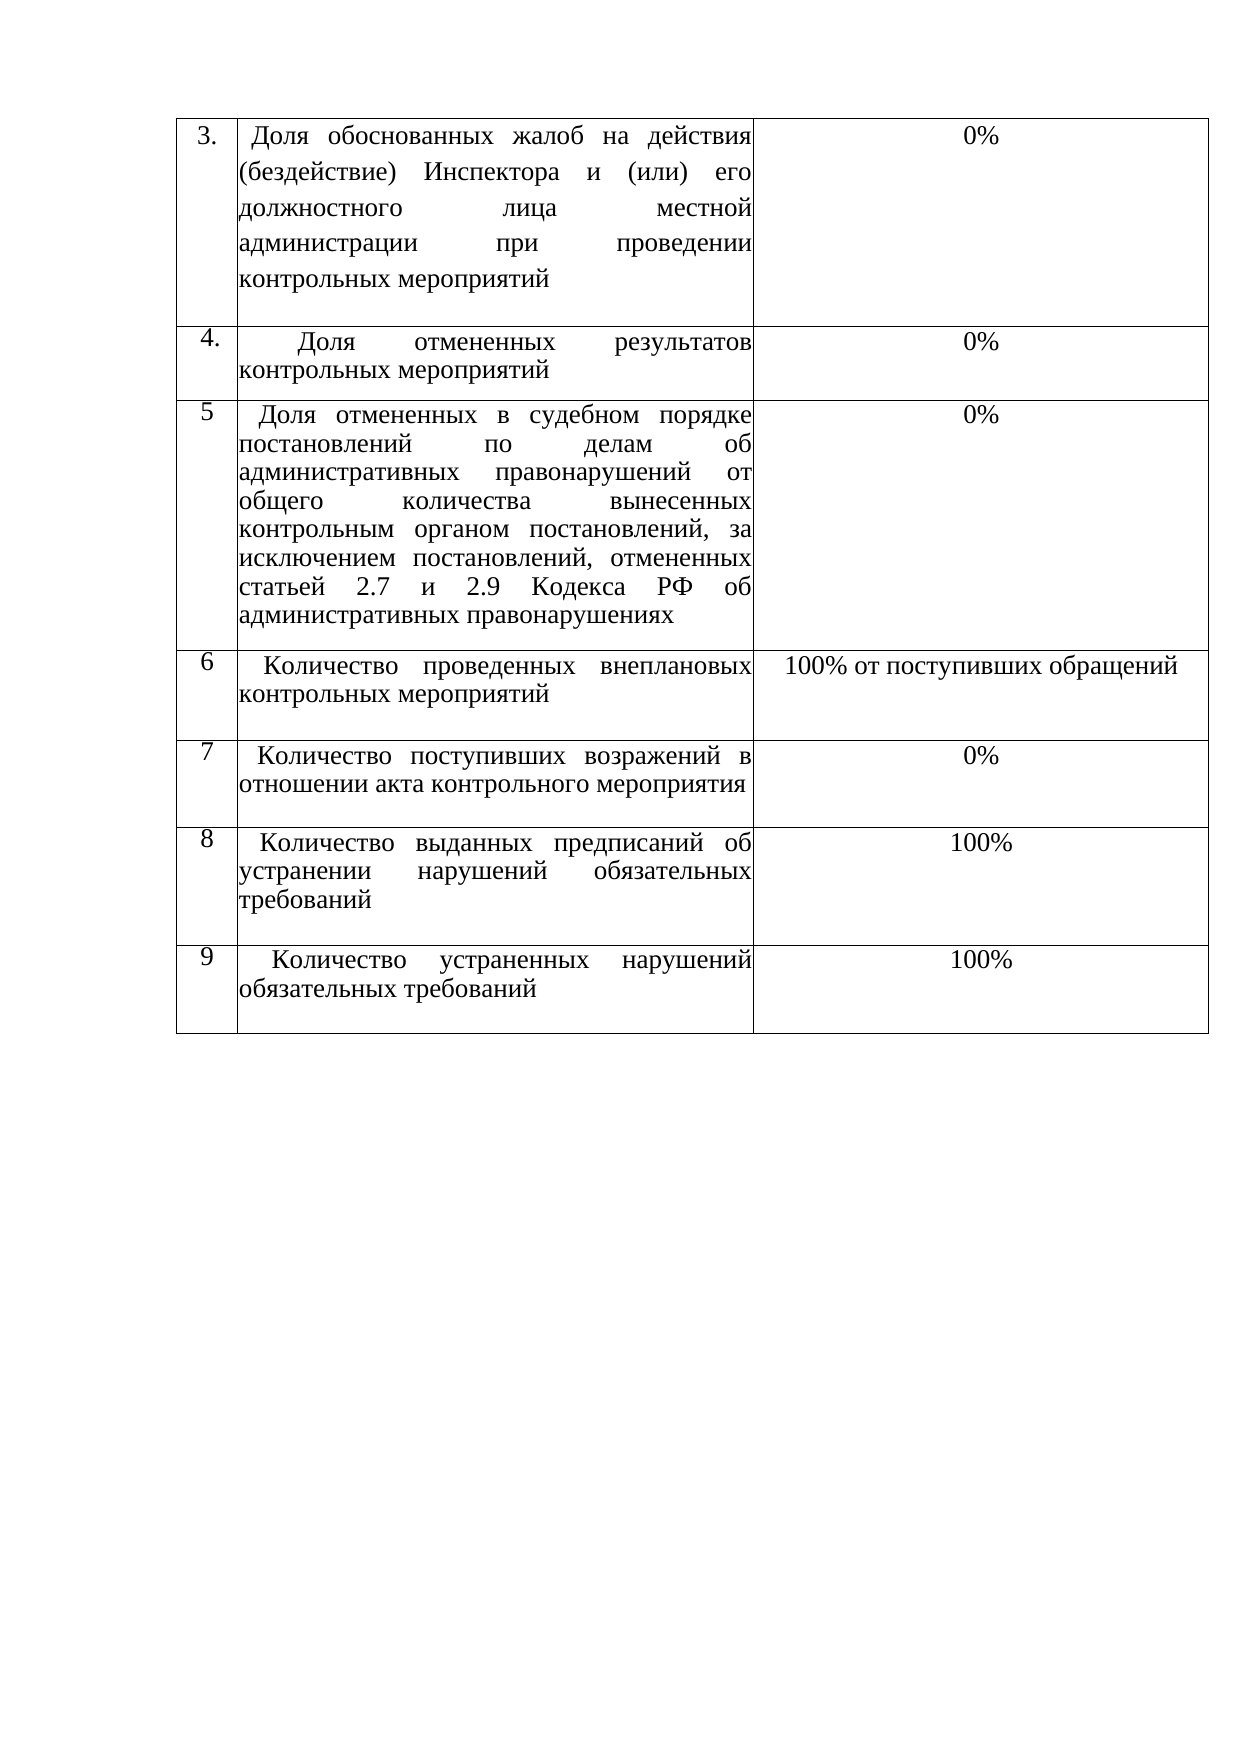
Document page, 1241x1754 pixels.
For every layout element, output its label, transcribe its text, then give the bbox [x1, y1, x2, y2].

table_cell Количество устраненных нарушений обязательных требований [238, 946, 753, 1033]
table_cell 9 [177, 946, 237, 1033]
table_cell Доля отмененных результатов контрольных мероприятий [238, 327, 753, 400]
table_cell 8 [177, 828, 237, 945]
table_cell Доля обоснованных жалоб на действия (бездействие) Инспектора и (или) его должностного лица местной администрации при проведении контрольных мероприятий [238, 119, 753, 326]
table_cell 0% [754, 401, 1208, 650]
table_cell Количество выданных предписаний об устранении нарушений обязательных требований [238, 828, 753, 945]
table_cell 6 [177, 651, 237, 740]
table_cell 4. [177, 327, 237, 400]
table_cell 3. [177, 119, 237, 326]
table_cell 100% [754, 828, 1208, 945]
table_cell 7 [177, 741, 237, 827]
table_cell 100% [754, 946, 1208, 1033]
table_cell 0% [754, 327, 1208, 400]
table_cell 5 [177, 401, 237, 650]
table_cell 0% [754, 119, 1208, 326]
table_cell Количество поступивших возражений в отношении акта контрольного мероприятия [238, 741, 753, 827]
table_cell Доля отмененных в судебном порядке постановлений по делам об административных правонарушений от общего количества вынесенных контрольным органом постановлений, за исключением постановлений, отмененных статьей 2.7 и 2.9 Кодекса РФ об административных правонарушениях [238, 401, 753, 650]
table_cell 100% от поступивших обращений [754, 651, 1208, 740]
table_cell 0% [754, 741, 1208, 827]
table_cell Количество проведенных внеплановых контрольных мероприятий [238, 651, 753, 740]
